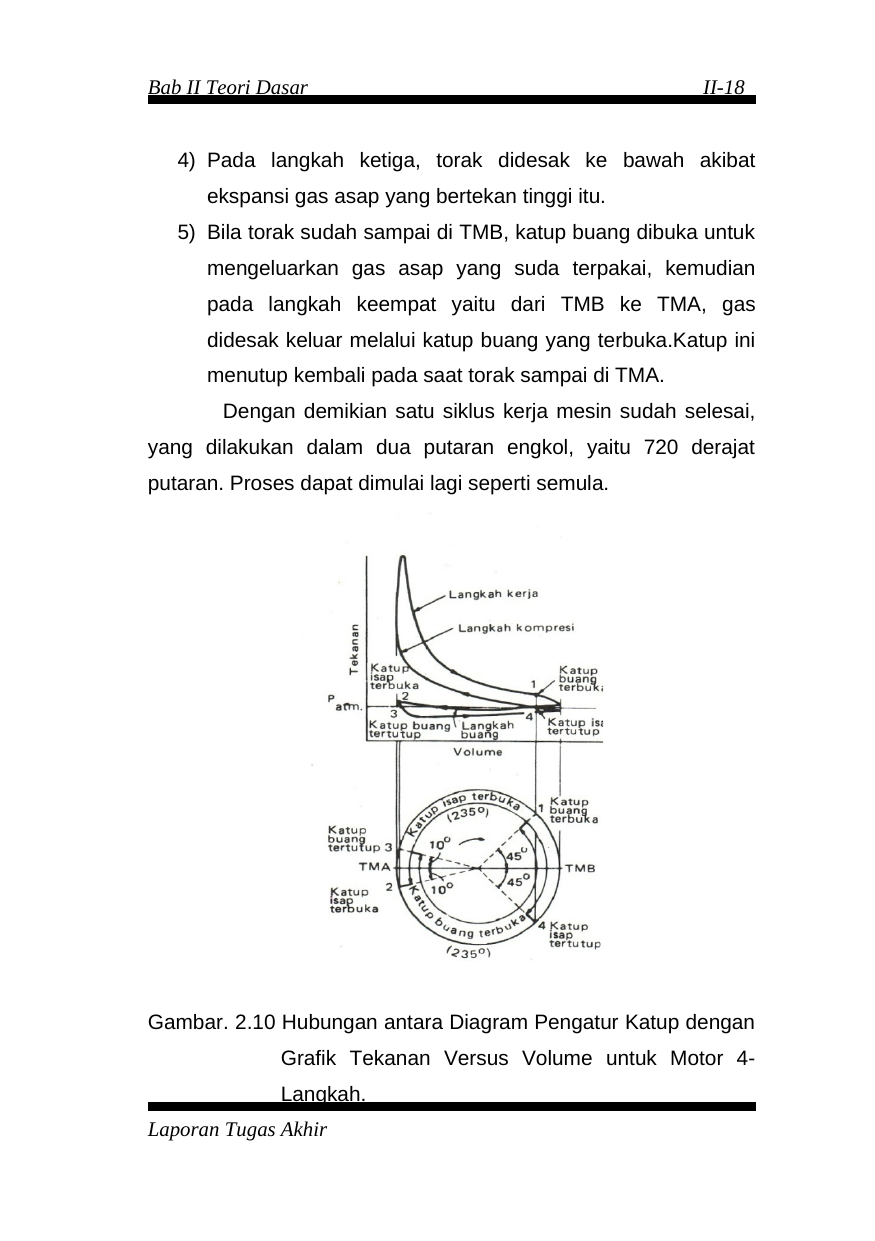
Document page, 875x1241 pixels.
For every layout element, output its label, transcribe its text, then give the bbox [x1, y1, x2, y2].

text Gambar. 2.10 Hubungan antara Diagram Pengatur Katup dengan Grafik Tekanan Versus Volume untuk Motor 4-Langkah. [148, 1010, 756, 1106]
list Pada langkah ketiga, torak didesak ke bawah akibat ekspansi gas asap yang bertekan tinggi itu. [177, 148, 756, 208]
picture [300, 510, 604, 962]
text Dengan demikian satu siklus kerja mesin sudah selesai, yang dilakukan dalam dua putaran engkol, yaitu 720 derajat putaran. Proses dapat dimulai lagi seperti semula. [148, 399, 756, 495]
list Bila torak sudah sampai di TMB, katup buang dibuka untuk mengeluarkan gas asap yang suda terpakai, kemudian pada langkah keempat yaitu dari TMB ke TMA, gas didesak keluar melalui katup buang yang terbuka.Katup ini menutup kembali pada saat torak sampai di TMA. [177, 219, 756, 387]
